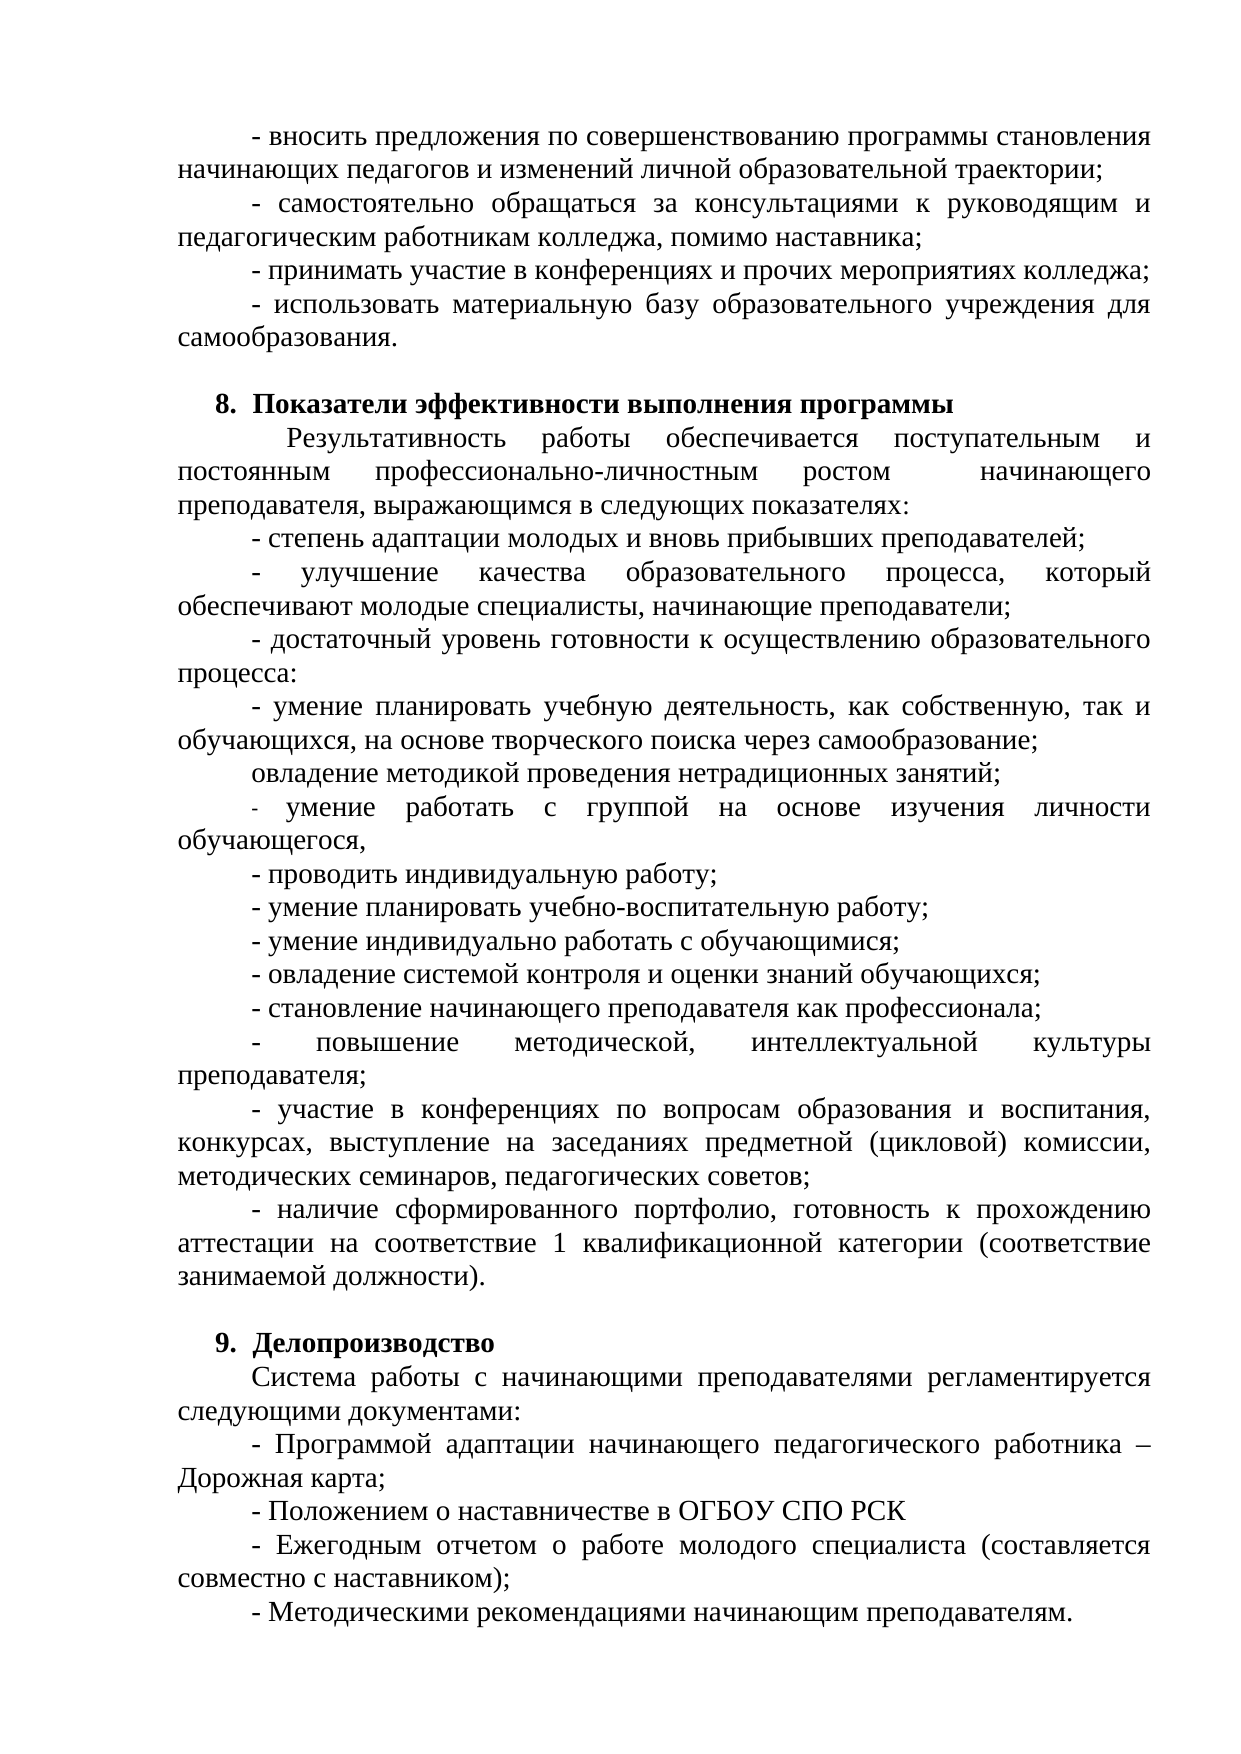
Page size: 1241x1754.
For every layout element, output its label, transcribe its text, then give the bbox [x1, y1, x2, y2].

text - достаточный уровень готовности к осуществлению образовательного процесса: [177, 621, 1152, 688]
text - самостоятельно обращаться за консультациями к руководящим и педагогическим работникам колледжа, помимо наставника; [177, 185, 1152, 252]
list Показатели эффективности выполнения программы [215, 386, 1152, 420]
text - умение работать с группой на основе изучения личности обучающегося, [177, 789, 1152, 856]
text - умение планировать учебно-воспитательную работу; [177, 889, 1152, 923]
text Результативность работы обеспечивается поступательным и постоянным профессионально-личностным ростом начинающего преподавателя, выражающимся в следующих показателях: [177, 420, 1152, 521]
text - умение индивидуально работать с обучающимися; [177, 923, 1152, 957]
text - улучшение качества образовательного процесса, который обеспечивают молодые специалисты, начинающие преподаватели; [177, 554, 1152, 621]
text - Методическими рекомендациями начинающим преподавателям. [177, 1594, 1152, 1627]
text - вносить предложения по совершенствованию программы становления начинающих педагогов и изменений личной образовательной траектории; [177, 118, 1152, 185]
text - использовать материальную базу образовательного учреждения для самообразования. [177, 286, 1152, 353]
text - овладение системой контроля и оценки знаний обучающихся; [177, 957, 1152, 990]
text - степень адаптации молодых и вновь прибывших преподавателей; [177, 521, 1152, 554]
text - становление начинающего преподавателя как профессионала; [177, 990, 1152, 1024]
text Система работы с начинающими преподавателями регламентируется следующими документами: [177, 1359, 1152, 1426]
text - проводить индивидуальную работу; [177, 856, 1152, 889]
text - принимать участие в конференциях и прочих мероприятиях колледжа; [177, 252, 1152, 286]
text - Ежегодным отчетом о работе молодого специалиста (составляется совместно с наставником); [177, 1527, 1152, 1594]
list Делопроизводство [215, 1326, 1152, 1359]
text - Положением о наставничестве в ОГБОУ СПО РСК [177, 1493, 1152, 1527]
text - Программой адаптации начинающего педагогического работника – Дорожная карта; [177, 1426, 1152, 1493]
text - умение планировать учебную деятельность, как собственную, так и обучающихся, на основе творческого поиска через самообразование; [177, 688, 1152, 755]
text - участие в конференциях по вопросам образования и воспитания, конкурсах, выступление на заседаниях предметной (цикловой) комиссии, методических семинаров, педагогических советов; [177, 1091, 1152, 1191]
text - повышение методической, интеллектуальной культуры преподавателя; [177, 1024, 1152, 1091]
text - наличие сформированного портфолио, готовность к прохождению аттестации на соответствие 1 квалификационной категории (соответствие занимаемой должности). [177, 1191, 1152, 1292]
text овладение методикой проведения нетрадиционных занятий; [177, 755, 1152, 789]
